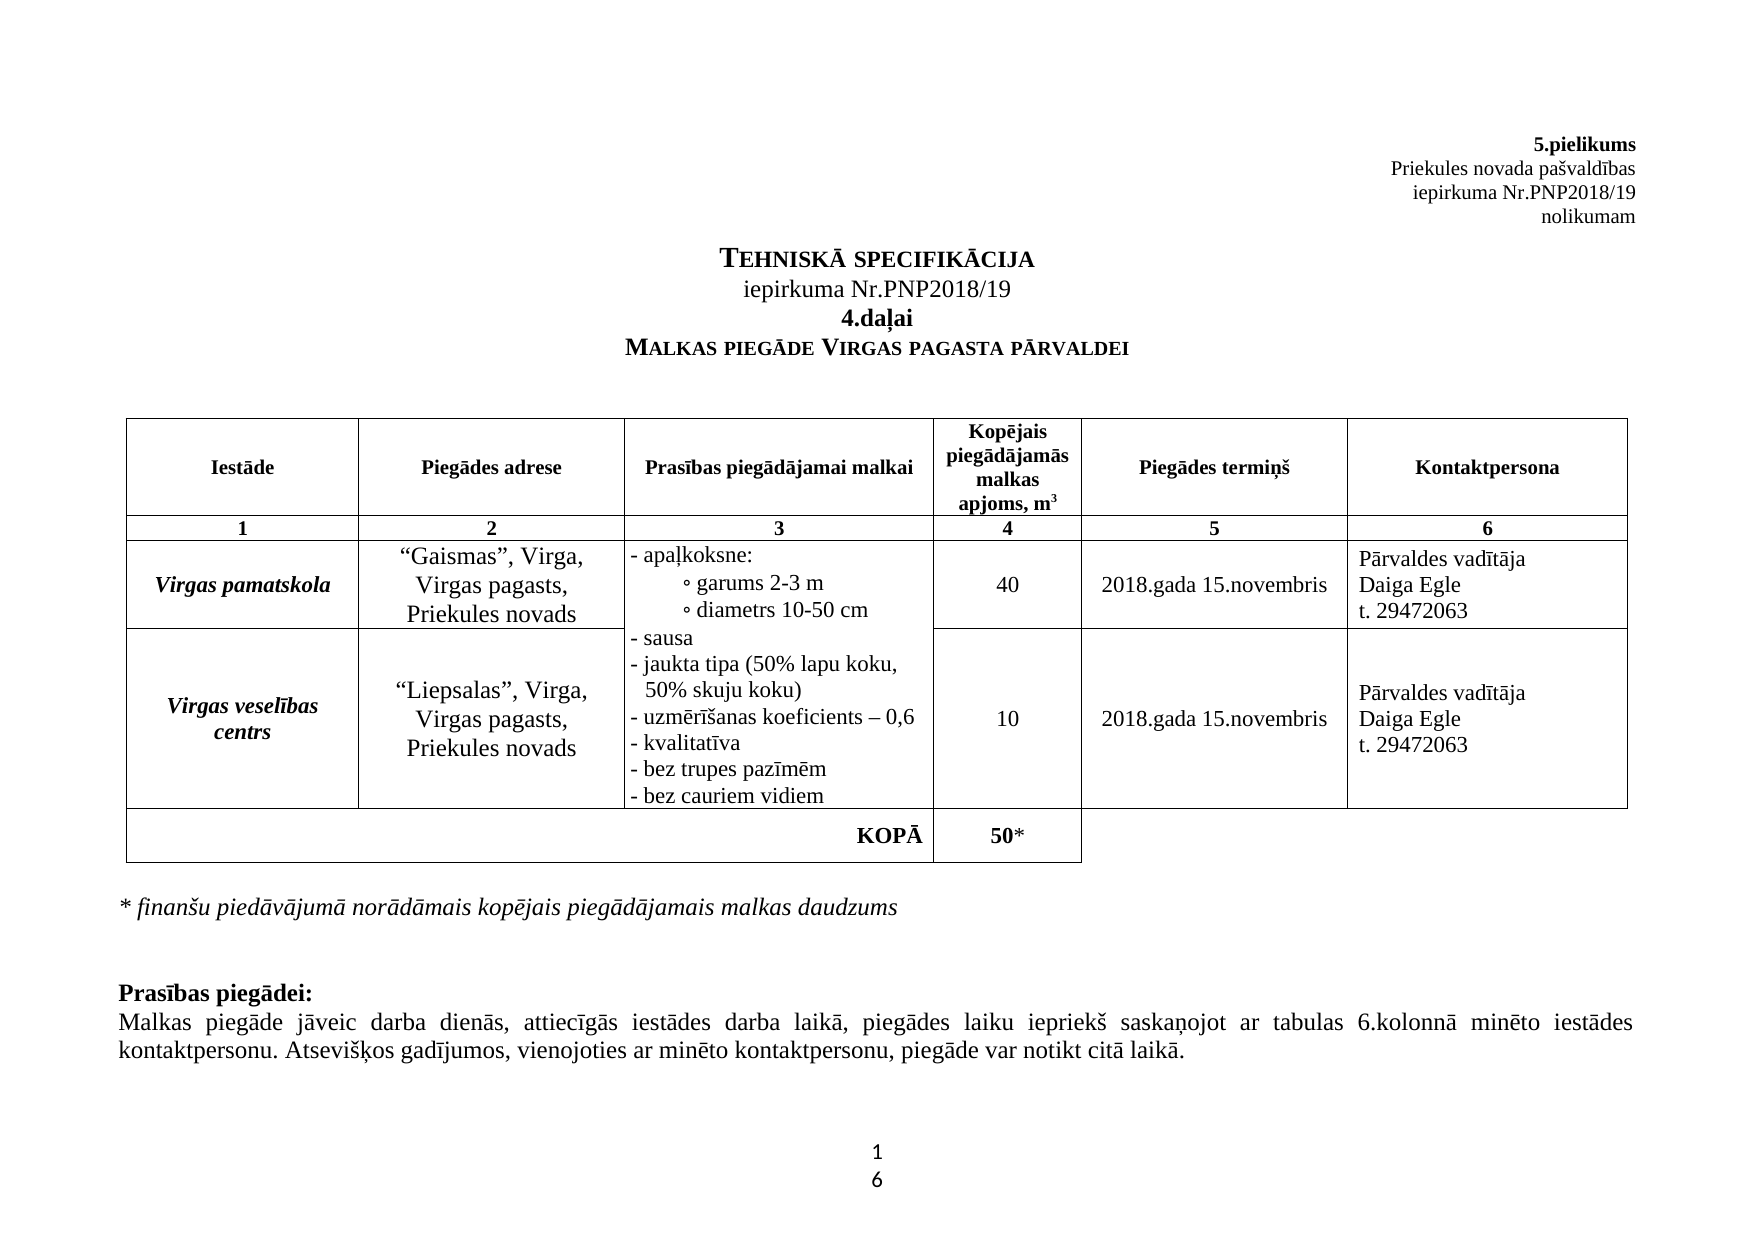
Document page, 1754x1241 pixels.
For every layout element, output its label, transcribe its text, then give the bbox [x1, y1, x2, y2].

text iepirkuma Nr.PNP2018/19 [118, 180, 1636, 204]
table_cell Virgas veselības centrs [127, 629, 358, 808]
table_cell 3 [625, 516, 933, 540]
table_header Piegādes termiņš [1082, 419, 1347, 515]
text 4.daļai [118, 303, 1636, 332]
table_cell 40 [934, 541, 1081, 627]
table_header Iestāde [127, 419, 358, 515]
table_header Kopējais piegādājamās malkas apjoms, m3 [934, 419, 1081, 515]
text Malkas piegāde jāveic darba dienās, attiecīgās iestādes darba laikā, piegādes laiku iepriekš saskaņojot ar tabulas 6.kolonnā minēto iestādes kontaktpersonu. Atsevišķos gadījumos, vienojoties ar minēto kontaktpersonu, piegāde var notikt citā laikā. [118, 1007, 1636, 1064]
table_cell Pārvaldes vadītāja Daiga Egle t. 29472063 [1348, 629, 1627, 808]
table_cell Pārvaldes vadītāja Daiga Egle t. 29472063 [1348, 541, 1627, 627]
table_cell 10 [934, 629, 1081, 808]
text nolikumam [118, 204, 1636, 228]
table_cell 50* [934, 809, 1081, 862]
table_cell “Gaismas”, Virga, Virgas pagasts, Priekules novads [359, 541, 624, 627]
table_header Kontaktpersona [1348, 419, 1627, 515]
text Priekules novada pašvaldības [118, 156, 1636, 180]
table_cell 1 [127, 516, 358, 540]
text Prasības piegādei: [118, 978, 1636, 1007]
table_cell - apaļkoksne: ◦ garums 2-3 m ◦ diametrs 10-50 cm - sausa - jaukta tipa (50% lapu koku, 50% skuju koku) - uzmērīšanas koeficients – 0,6 - kvalitatīva - bez trupes pazīmēm - bez cauriem vidiem [625, 541, 933, 808]
text iepirkuma Nr.PNP2018/19 [118, 274, 1636, 303]
text Malkas piegāde Virgas pagasta pārvaldei [118, 332, 1636, 360]
table_cell 4 [934, 516, 1081, 540]
table_cell 2 [359, 516, 624, 540]
table_cell 5 [1082, 516, 1347, 540]
table_cell “Liepsalas”, Virga, Virgas pagasts, Priekules novads [359, 629, 624, 808]
table_cell 2018.gada 15.novembris [1082, 541, 1347, 627]
text * finanšu piedāvājumā norādāmais kopējais piegādājamais malkas daudzums [118, 892, 1636, 920]
table_cell 6 [1348, 516, 1627, 540]
text 5.pielikums [118, 132, 1636, 156]
table_cell 2018.gada 15.novembris [1082, 629, 1347, 808]
table_header Piegādes adrese [359, 419, 624, 515]
table_cell KOPĀ [127, 809, 933, 862]
table_header Prasības piegādājamai malkai [625, 419, 933, 515]
table_cell Virgas pamatskola [127, 541, 358, 627]
text Tehniskā specifikācija [118, 241, 1636, 274]
